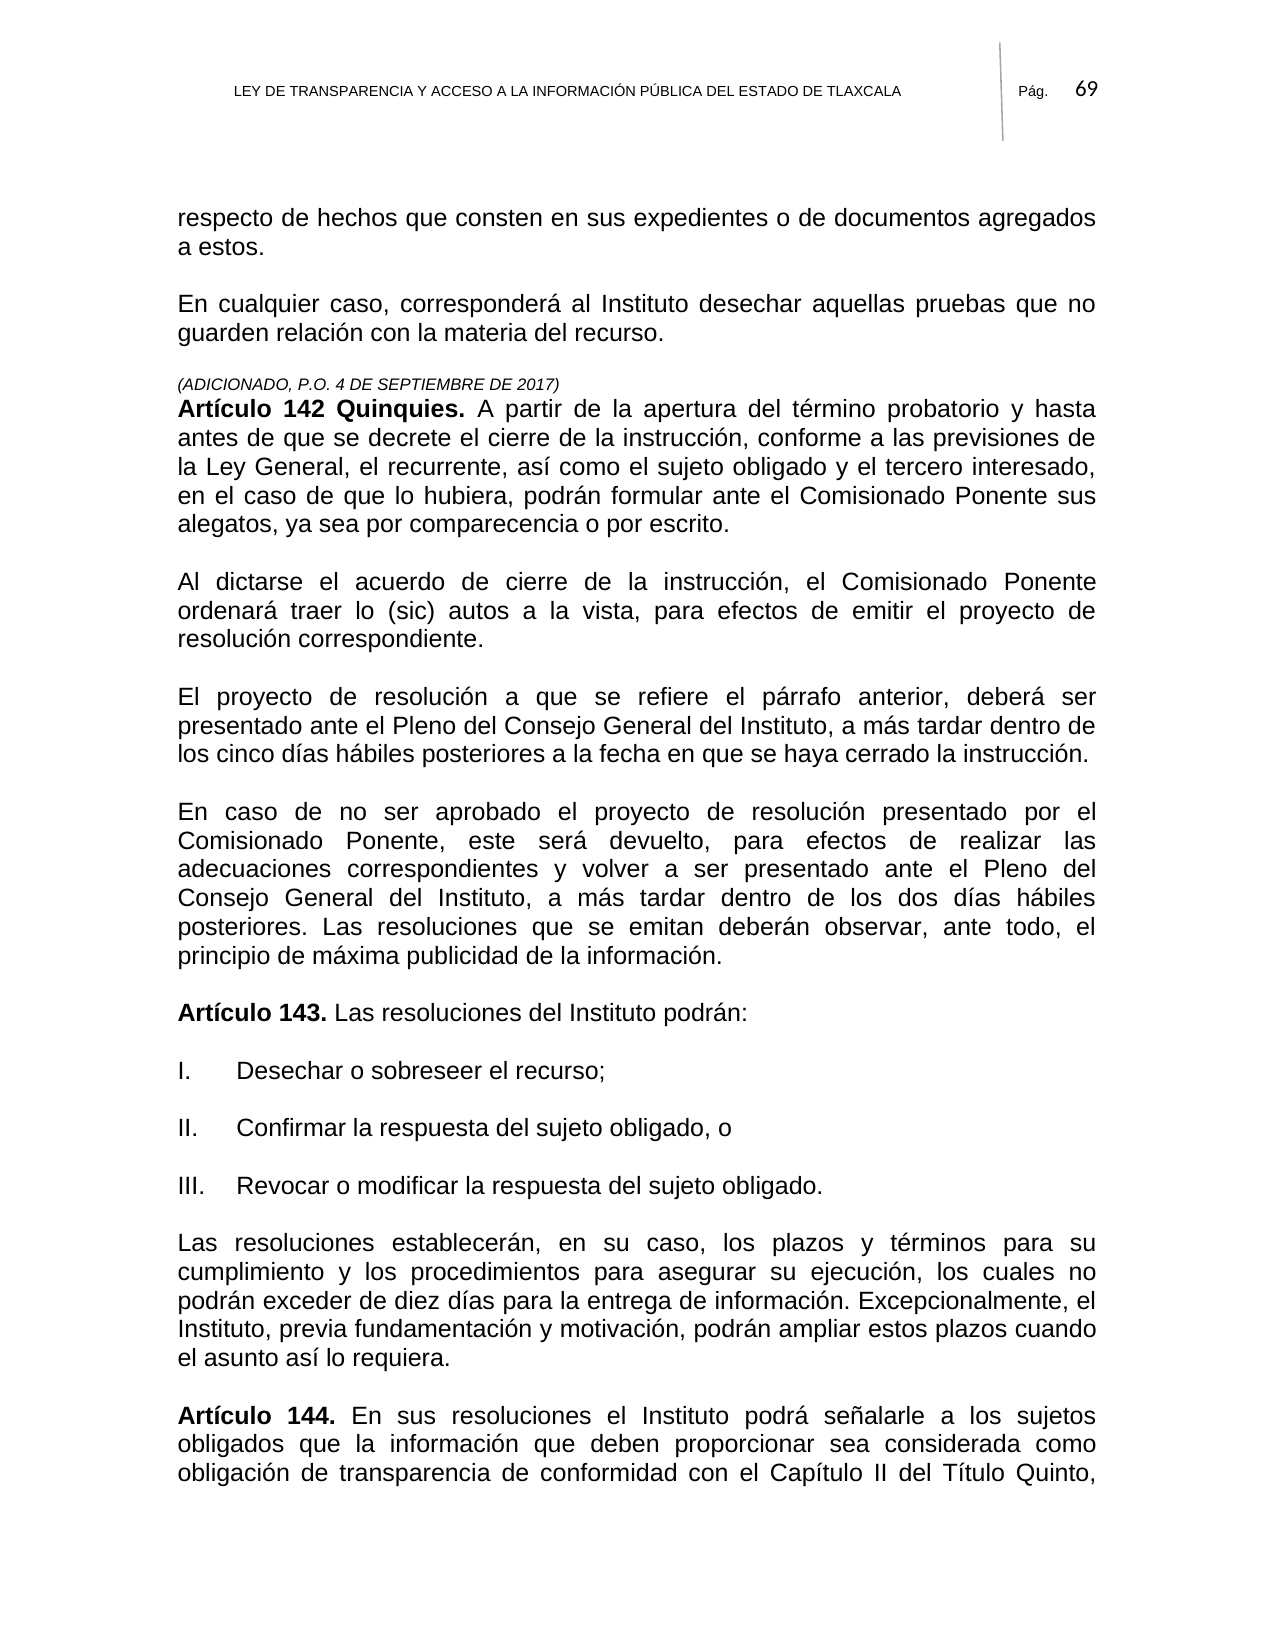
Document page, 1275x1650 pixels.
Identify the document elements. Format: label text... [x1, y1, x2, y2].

text II. Confirmar la respuesta del sujeto obligado, o [177, 1113, 1098, 1142]
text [177, 1401, 1098, 1487]
text Artículo 143. Las resoluciones del Instituto podrán: [177, 998, 1098, 1027]
text En caso de no ser aprobado el proyecto de resolución presentado por el Comisionado Ponente, este será devuelto, para efectos de realizar las adecuaciones correspondientes y volver a ser presentado ante el Pleno del Consejo General del Instituto, a más tardar dentro de los dos días hábiles posteriores. Las resoluciones que se emitan deberán observar, ante todo, el principio de máxima publicidad de la información. [177, 797, 1098, 969]
text Al dictarse el acuerdo de cierre de la instrucción, el Comisionado Ponente ordenará traer lo (sic) autos a la vista, para efectos de emitir el proyecto de resolución correspondiente. [177, 567, 1098, 653]
text Las resoluciones establecerán, en su caso, los plazos y términos para su cumplimiento y los procedimientos para asegurar su ejecución, los cuales no podrán exceder de diez días para la entrega de información. Excepcionalmente, el Instituto, previa fundamentación y motivación, podrán ampliar estos plazos cuando el asunto así lo requiera. [177, 1228, 1098, 1372]
text El proyecto de resolución a que se refiere el párrafo anterior, deberá ser presentado ante el Pleno del Consejo General del Instituto, a más tardar dentro de los cinco días hábiles posteriores a la fecha en que se haya cerrado la instrucción. [177, 682, 1098, 768]
text III. Revocar o modificar la respuesta del sujeto obligado. [177, 1171, 1098, 1199]
text En cualquier caso, corresponderá al Instituto desechar aquellas pruebas que no guarden relación con la materia del recurso. [177, 289, 1098, 346]
text (ADICIONADO, P.O. 4 DE SEPTIEMBRE DE 2017) [177, 375, 1098, 394]
text Artículo 142 Quinquies. A partir de la apertura del término probatorio y hasta antes de que se decrete el cierre de la instrucción, conforme a las previsiones de la Ley General, el recurrente, así como el sujeto obligado y el tercero interesado, en el caso de que lo hubiera, podrán formular ante el Comisionado Ponente sus alegatos, ya sea por comparecencia o por escrito. [177, 394, 1098, 538]
text I. Desechar o sobreseer el recurso; [177, 1056, 1098, 1084]
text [177, 203, 1098, 260]
